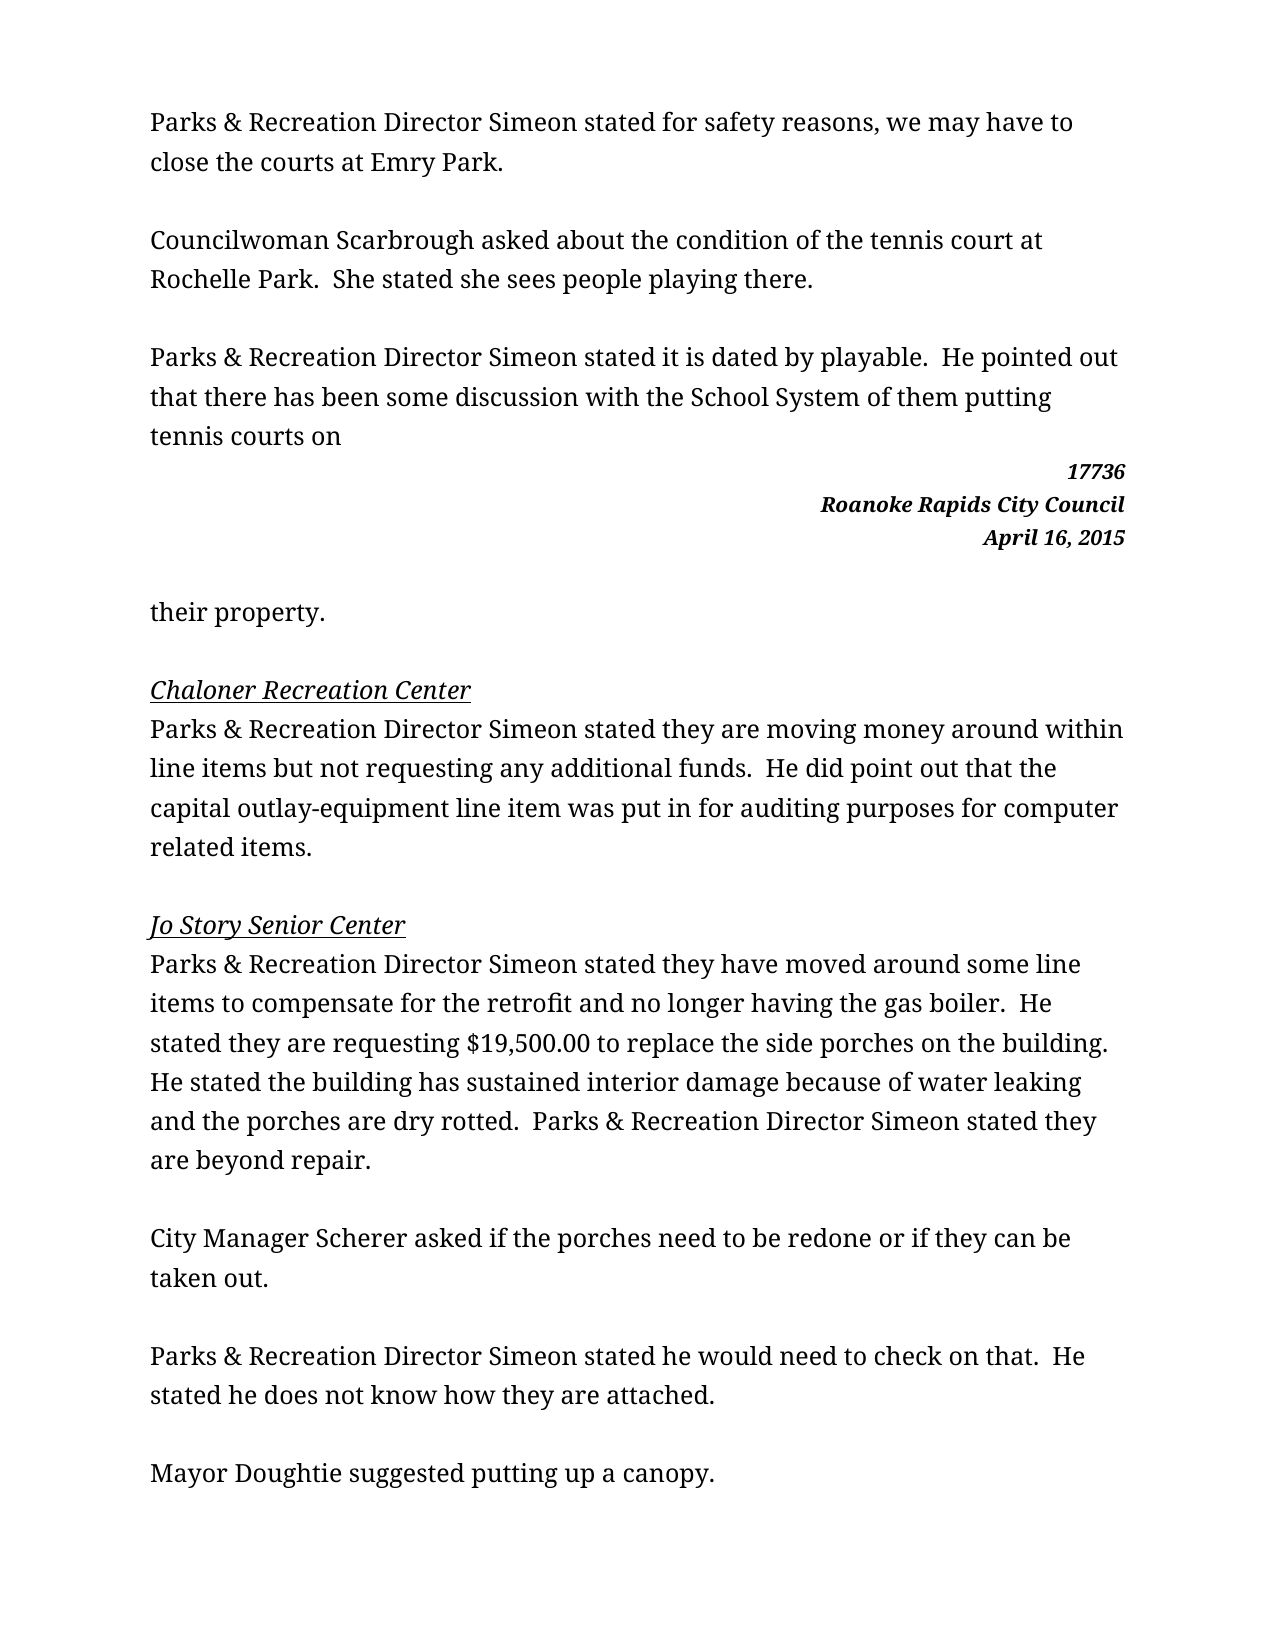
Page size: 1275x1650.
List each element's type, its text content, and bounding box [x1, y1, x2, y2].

text Parks & Recreation Director Simeon stated they have moved around some line items to compensate for the retrofit and no longer having the gas boiler. He stated they are requesting $19,500.00 to replace the side porches on the building. He stated the building has sustained interior damage because of water leaking and the porches are dry rotted. Parks & Recreation Director Simeon stated they are beyond repair. [150, 947, 1125, 1177]
text Parks & Recreation Director Simeon stated it is dated by playable. He pointed out that there has been some discussion with the School System of them putting tennis courts on [150, 340, 1125, 452]
text April 16, 2015 [150, 523, 1125, 551]
text their property. [150, 594, 1125, 628]
text Parks & Recreation Director Simeon stated they are moving money around within line items but not requesting any additional funds. He did point out that the capital outlay-equipment line item was put in for auditing purposes for computer related items. [150, 712, 1125, 863]
text Jo Story Senior Center [150, 908, 1125, 942]
text Parks & Recreation Director Simeon stated he would need to check on that. He stated he does not know how they are attached. [150, 1339, 1125, 1412]
text Mayor Doughtie suggested putting up a canopy. [150, 1456, 1125, 1490]
text Councilwoman Scarbrough asked about the condition of the tennis court at Rochelle Park. She stated she sees people playing there. [150, 222, 1125, 296]
text City Manager Scherer asked if the porches need to be redone or if they can be taken out. [150, 1221, 1125, 1294]
text 17736 [150, 457, 1125, 486]
text Parks & Recreation Director Simeon stated for safety reasons, we may have to close the courts at Emry Park. [150, 105, 1125, 178]
text Chaloner Recreation Center [150, 673, 1125, 707]
text Roanoke Rapids City Council [150, 490, 1125, 518]
